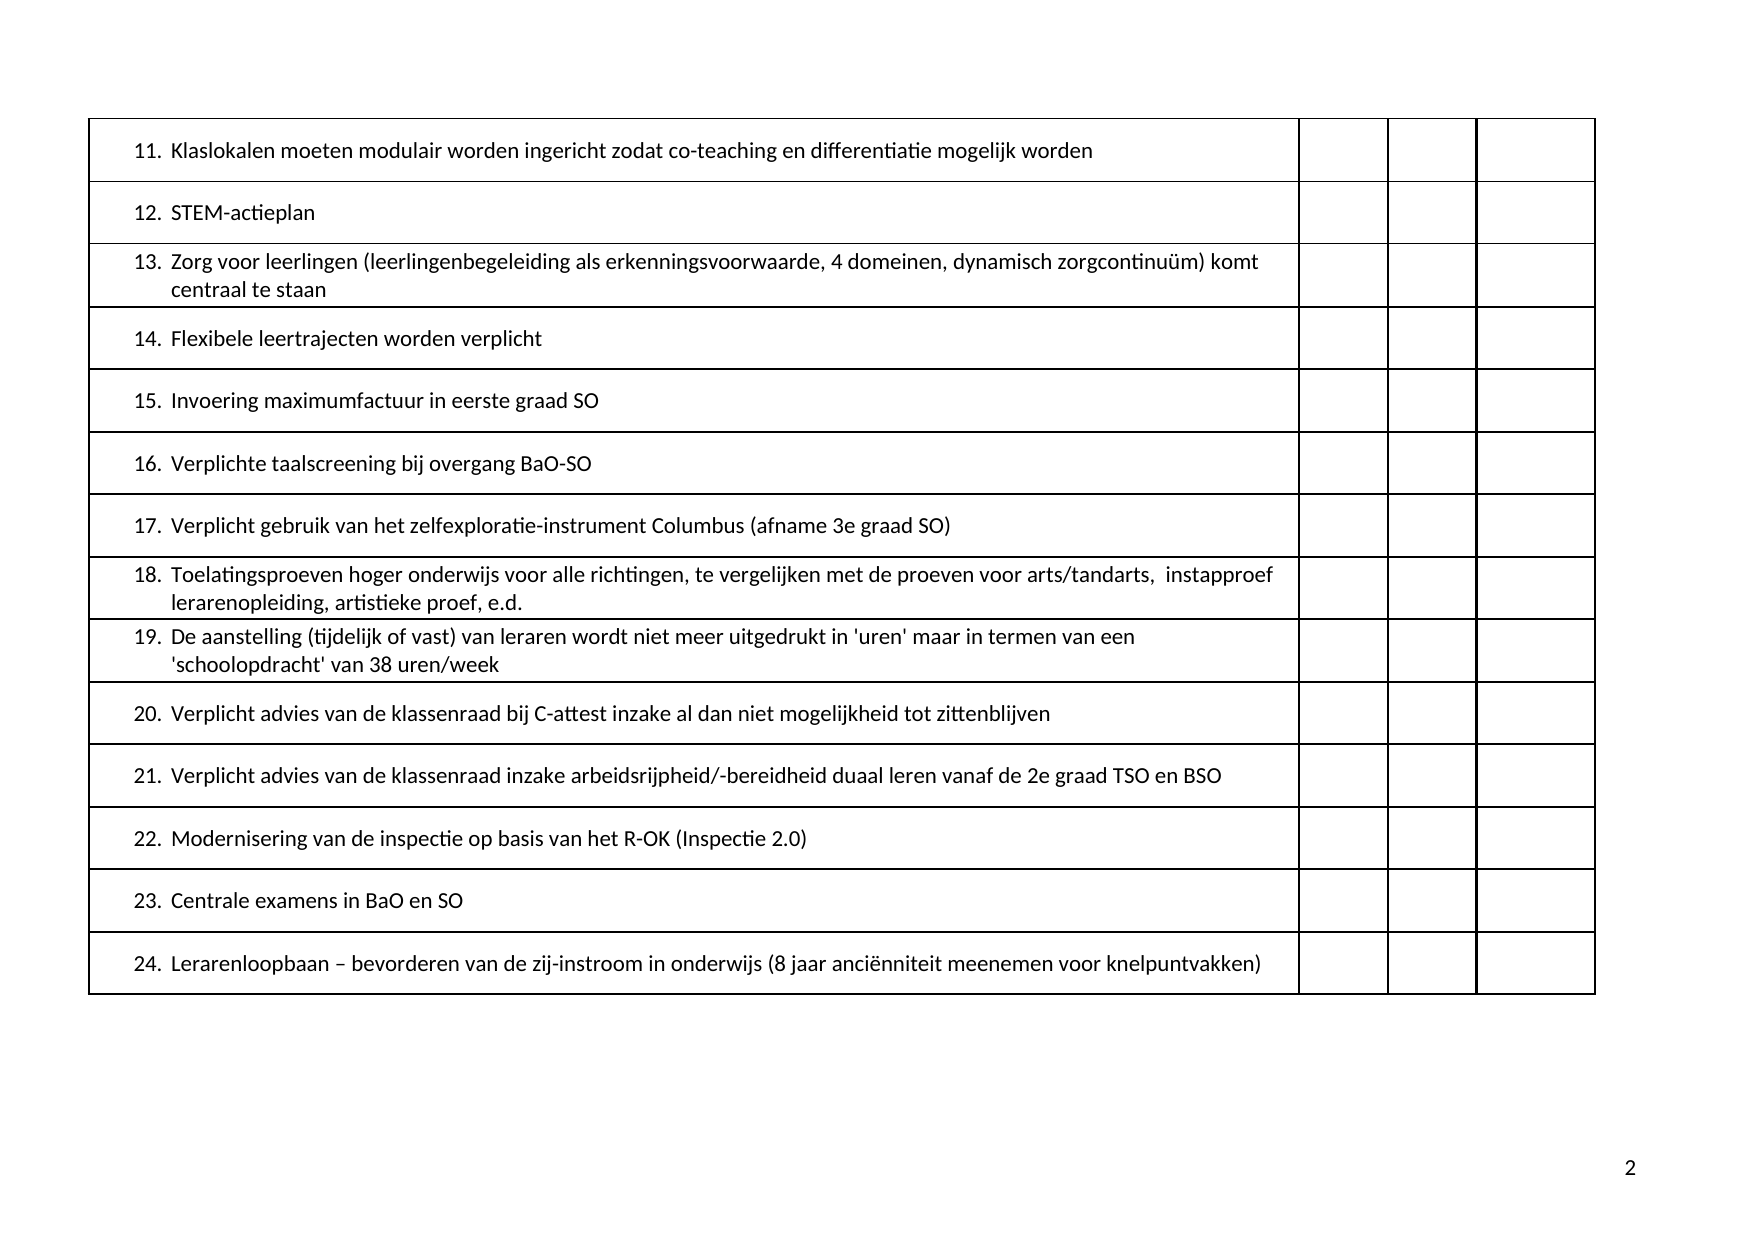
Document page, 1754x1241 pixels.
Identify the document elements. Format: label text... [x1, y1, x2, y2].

table_cell [1389, 182, 1475, 243]
table_cell [1300, 558, 1387, 618]
table_cell [1478, 620, 1594, 681]
table_cell [1389, 808, 1475, 868]
table_cell [1389, 308, 1475, 368]
table_cell [1478, 308, 1594, 368]
table_cell [1389, 495, 1475, 556]
table_cell [1478, 370, 1594, 431]
table_cell [1478, 870, 1594, 931]
table_cell [1300, 244, 1387, 306]
table_cell Klaslokalen moeten modulair worden ingericht zodat co-teaching en differentiatie mogelijk worden [90, 119, 1298, 181]
table_cell [1478, 495, 1594, 556]
table_cell [1478, 933, 1594, 993]
table_cell [1478, 244, 1594, 306]
table_cell [1300, 182, 1387, 243]
table_cell [1478, 119, 1594, 181]
table_cell Zorg voor leerlingen (leerlingenbegeleiding als erkenningsvoorwaarde, 4 domeinen, dynamisch zorgcontinuüm) komt centraal te staan [90, 244, 1298, 306]
table_cell Modernisering van de inspectie op basis van het R-OK (Inspectie 2.0) [90, 808, 1298, 868]
table_cell Verplicht advies van de klassenraad bij C-attest inzake al dan niet mogelijkheid tot zittenblijven [90, 683, 1298, 743]
table_cell [1300, 370, 1387, 431]
table_cell [1389, 244, 1475, 306]
table_cell Verplichte taalscreening bij overgang BaO-SO [90, 433, 1298, 493]
table_cell [1389, 620, 1475, 681]
table_cell [1389, 870, 1475, 931]
table_cell [1478, 745, 1594, 806]
table_cell Verplicht advies van de klassenraad inzake arbeidsrijpheid/-bereidheid duaal leren vanaf de 2e graad TSO en BSO [90, 745, 1298, 806]
table_cell [1389, 745, 1475, 806]
table_cell [1389, 558, 1475, 618]
table_cell [1478, 433, 1594, 493]
table_cell [1300, 433, 1387, 493]
table_cell [1300, 745, 1387, 806]
table_cell [1389, 370, 1475, 431]
table_cell [1300, 620, 1387, 681]
table_cell Lerarenloopbaan – bevorderen van de zij-instroom in onderwijs (8 jaar anciënniteit meenemen voor knelpuntvakken) [90, 933, 1298, 993]
table_cell [1300, 933, 1387, 993]
table_cell Verplicht gebruik van het zelfexploratie-instrument Columbus (afname 3e graad SO) [90, 495, 1298, 556]
table_cell [1478, 683, 1594, 743]
table_cell [1300, 870, 1387, 931]
table_cell [1478, 808, 1594, 868]
table_cell [1300, 808, 1387, 868]
table_cell [1300, 495, 1387, 556]
table_cell Toelatingsproeven hoger onderwijs voor alle richtingen, te vergelijken met de proeven voor arts/tandarts, instapproef lerarenopleiding, artistieke proef, e.d. [90, 558, 1298, 618]
table_cell STEM-actieplan [90, 182, 1298, 243]
table_cell [1300, 119, 1387, 181]
table_cell De aanstelling (tijdelijk of vast) van leraren wordt niet meer uitgedrukt in 'uren' maar in termen van een 'schoolopdracht' van 38 uren/week [90, 620, 1298, 681]
table_cell [1389, 683, 1475, 743]
table_cell [1478, 558, 1594, 618]
table_cell [1389, 433, 1475, 493]
table_cell Invoering maximumfactuur in eerste graad SO [90, 370, 1298, 431]
table_cell [1300, 308, 1387, 368]
table_cell [1389, 933, 1475, 993]
table_cell Centrale examens in BaO en SO [90, 870, 1298, 931]
table_cell Flexibele leertrajecten worden verplicht [90, 308, 1298, 368]
table_cell [1300, 683, 1387, 743]
table_cell [1389, 119, 1475, 181]
table_cell [1478, 182, 1594, 243]
